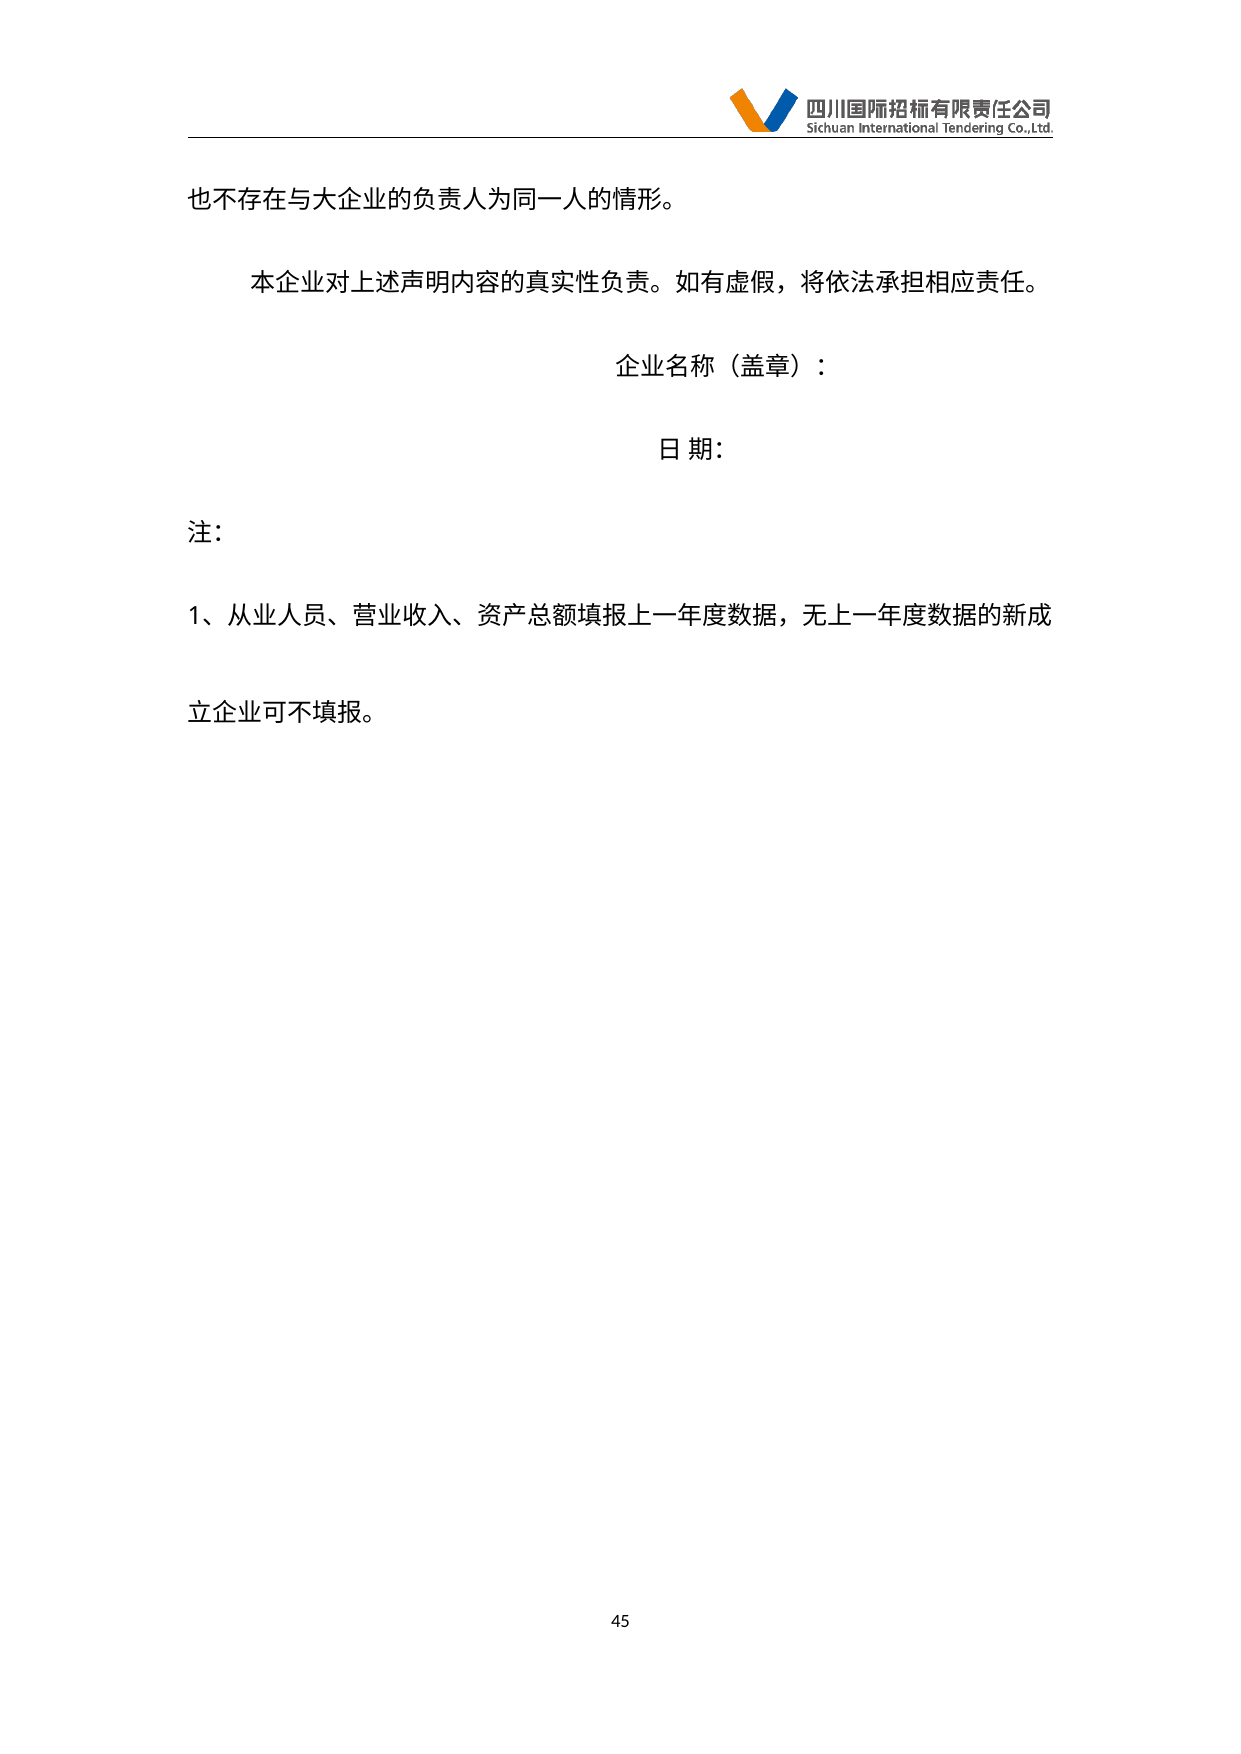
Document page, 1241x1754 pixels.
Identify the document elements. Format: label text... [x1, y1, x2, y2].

text 本企业对上述声明内容的真实性负责。如有虚假，将依法承担相应责任。 [187, 248, 1053, 313]
text 1、从业人员、营业收入、资产总额填报上一年度数据，无上一年度数据的新成立企业可不填报。 [187, 581, 1053, 743]
picture [729, 88, 1053, 135]
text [187, 165, 1053, 230]
text 注： [187, 498, 1053, 563]
text 企业名称（盖章）： [187, 332, 1053, 397]
text 日 期： [187, 415, 1053, 480]
